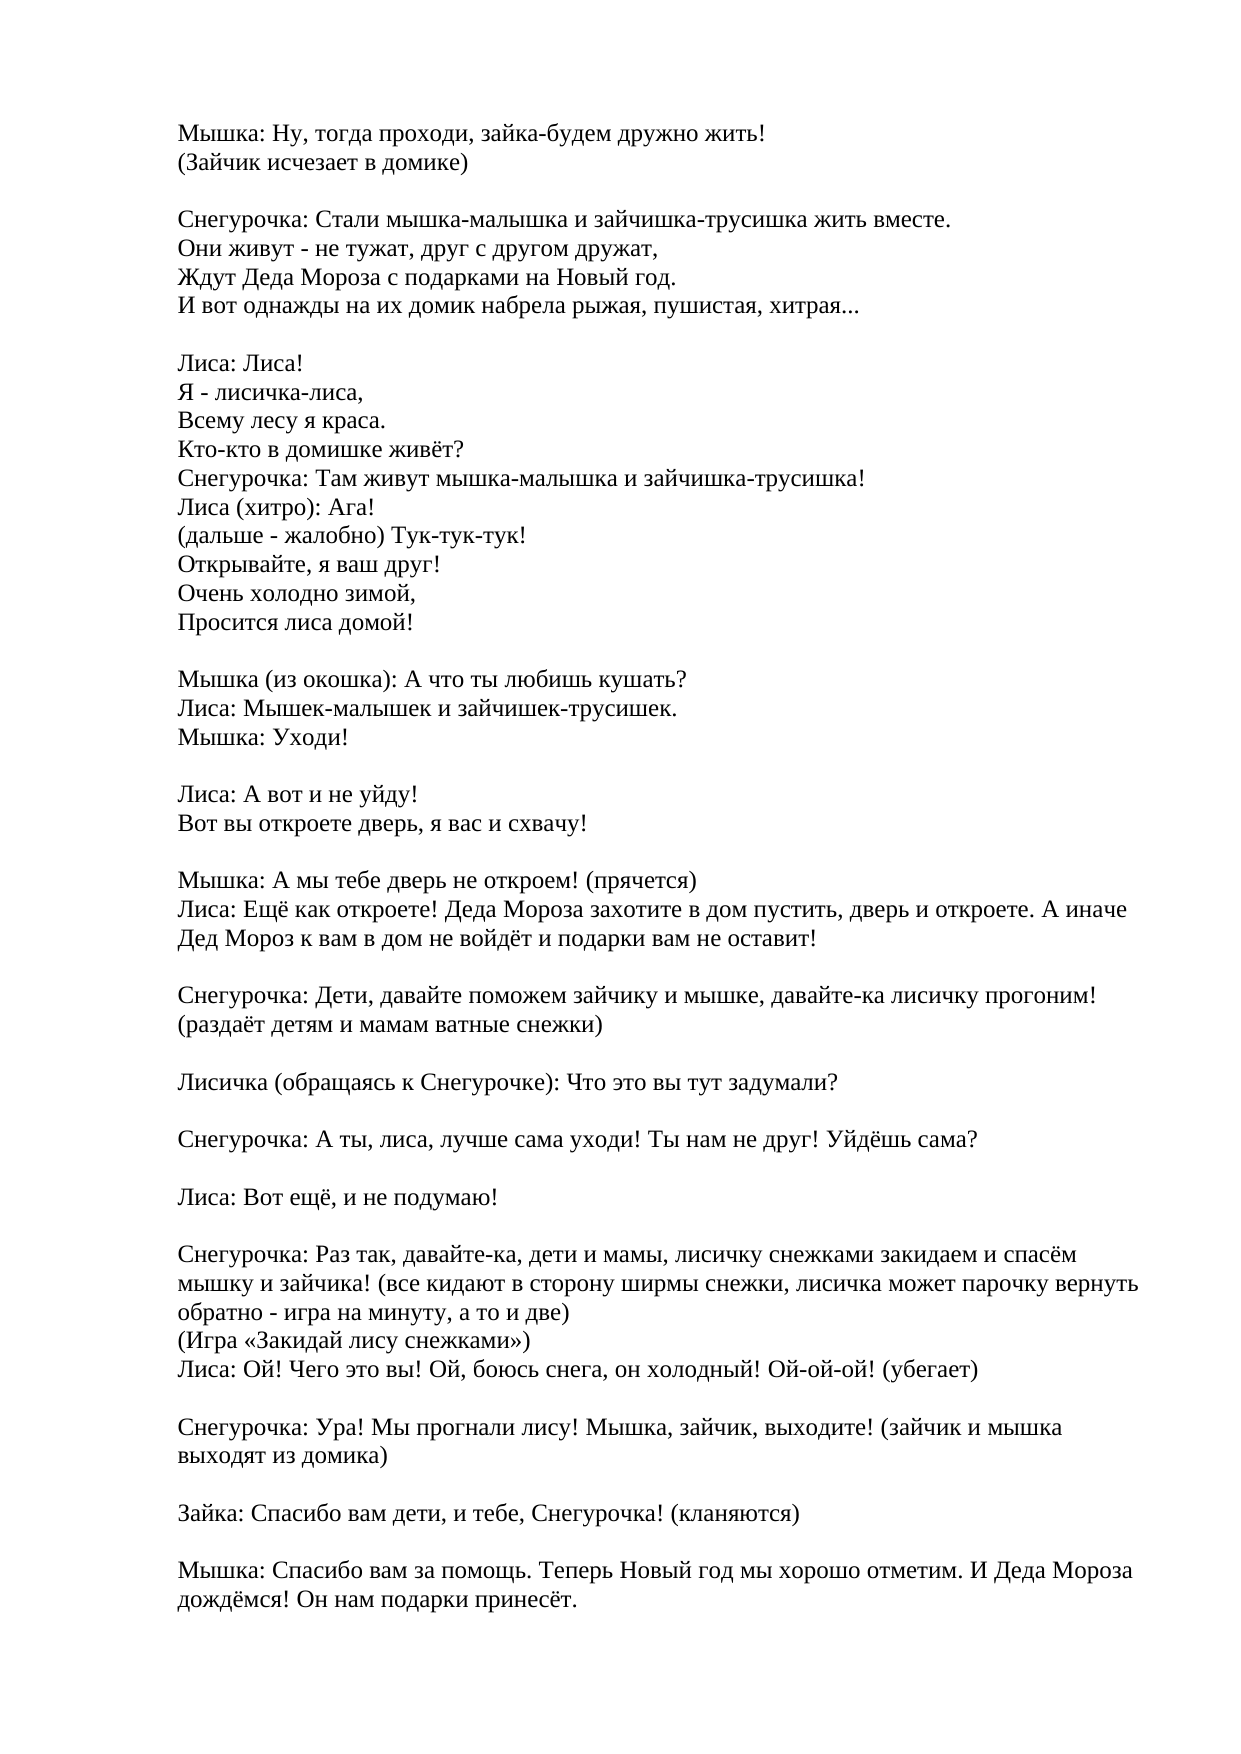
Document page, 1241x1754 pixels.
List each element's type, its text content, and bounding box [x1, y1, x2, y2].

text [177, 1354, 1152, 1613]
text Мышка: Ну, тогда проходи, зайка-будем дружно жить! (Зайчик исчезает в домике) Снегурочка: Стали мышка-малышка и зайчишка-трусишка жить вместе. Они живут - не тужат, друг с другом дружат, Ждут Деда Мороза с подарками на Новый год. И вот однажды на их домик набрела рыжая, пушистая, хитрая... Лиса: Лиса! Я - лисичка-лиса, Всему лесу я краса. Кто-кто в домишке живёт? Снегурочка: Там живут мышка-малышка и зайчишка-трусишка! Лиса (хитро): Ага! (дальше - жалобно) Тук-тук-тук! Открывайте, я ваш друг! Очень холодно зимой, Просится лиса домой! Мышка (из окошка): А что ты любишь кушать? Лиса: Мышек-малышек и зайчишек-трусишек. Мышка: Уходи! Лиса: А вот и не уйду! Вот вы откроете дверь, я вас и схвачу! Мышка: А мы тебе дверь не откроем! (прячется) Лиса: Ещё как откроете! Деда Мороза захотите в дом пустить, дверь и откроете. А иначе Дед Мороз к вам в дом не войдёт и подарки вам не оставит! Снегурочка: Дети, давайте поможем зайчику и мышке, давайте-ка лисичку прогоним! (раздаёт детям и мамам ватные снежки) Лисичка (обращаясь к Снегурочке): Что это вы тут задумали? Снегурочка: А ты, лиса, лучше сама уходи! Ты нам не друг! Уйдёшь сама? Лиса: Вот ещё, и не подумаю! Снегурочка: Раз так, давайте-ка, дети и мамы, лисичку снежками закидаем и спасём мышку и зайчика! (все кидают в сторону ширмы снежки, лисичка может парочку вернуть обратно - игра на минуту, а то и две) [177, 118, 1152, 1326]
text (Игра «Закидай лису снежками») [177, 1326, 1152, 1354]
